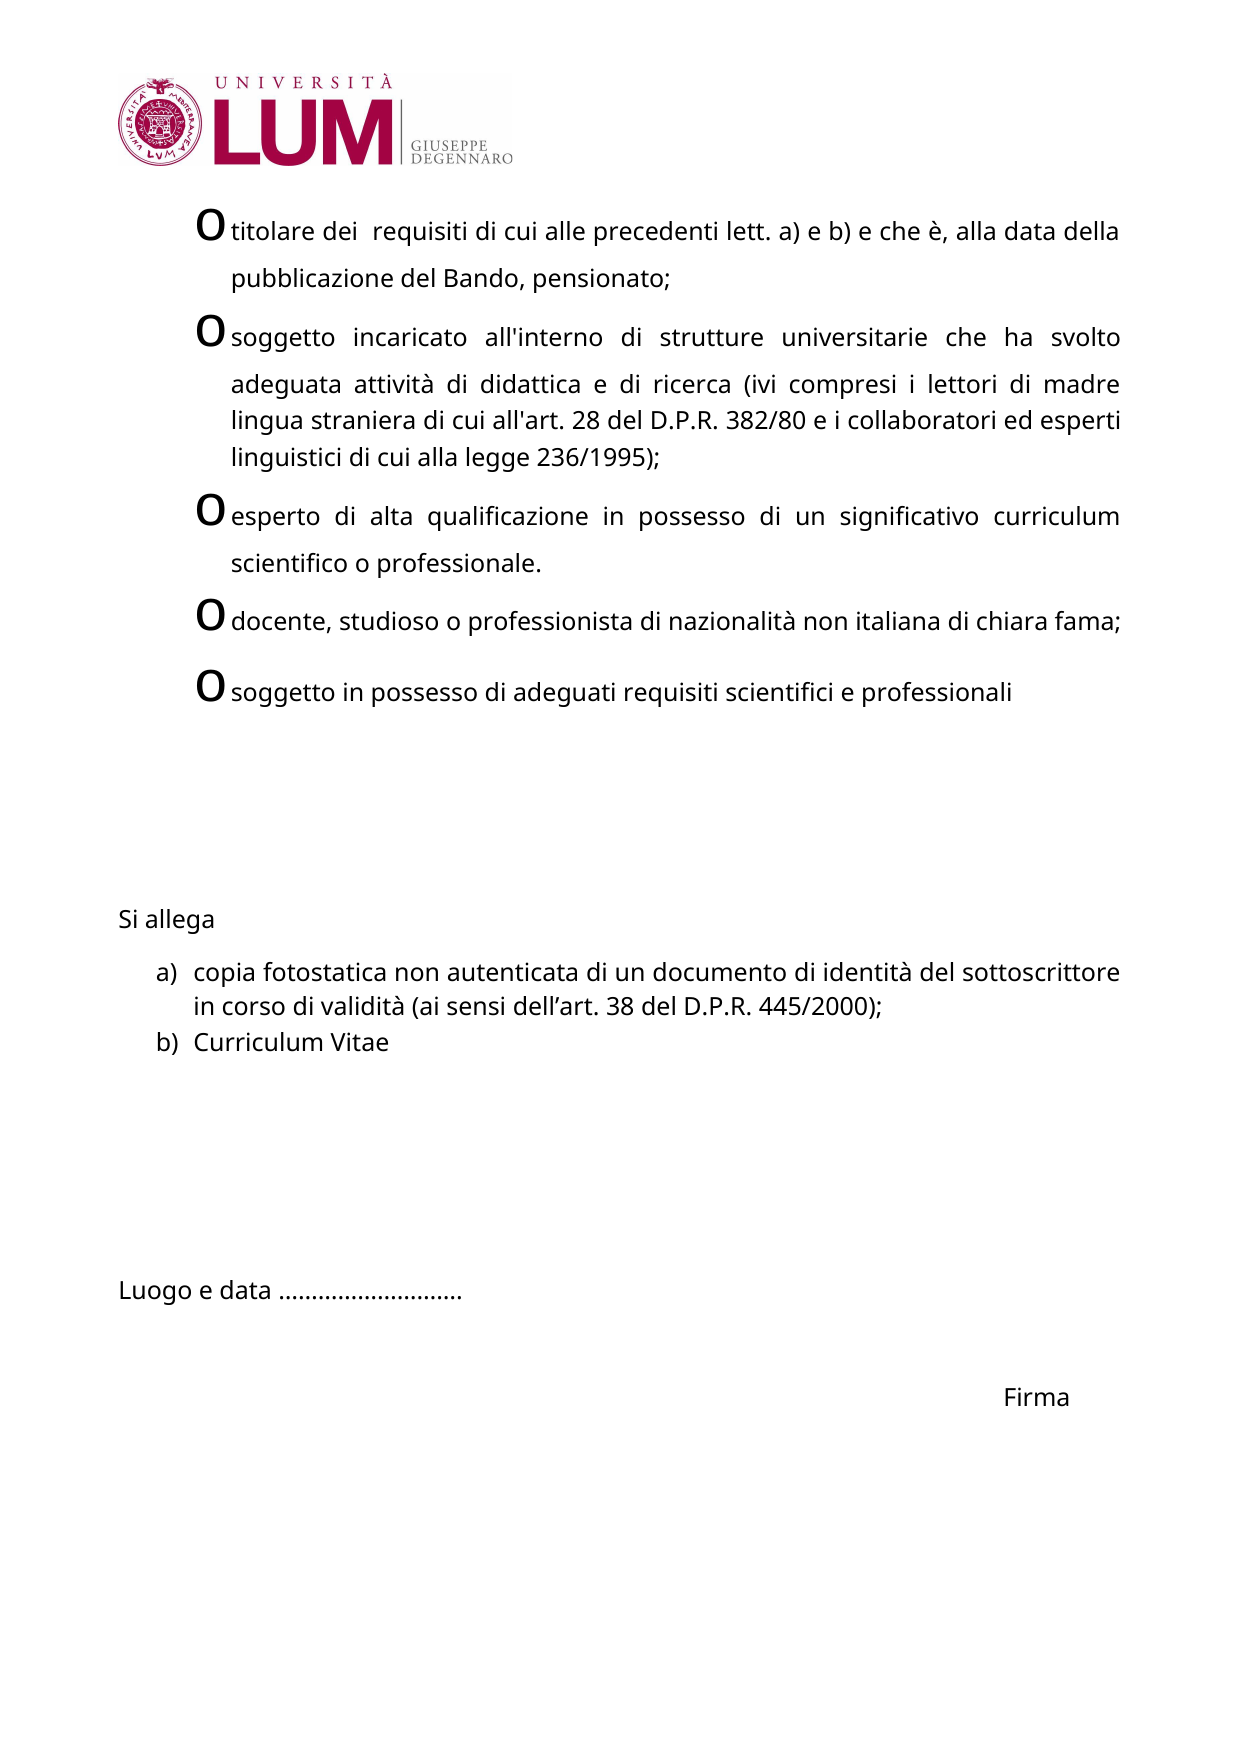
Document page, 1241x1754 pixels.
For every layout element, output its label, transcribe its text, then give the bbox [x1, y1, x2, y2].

list esperto di alta qualificazione in possesso di un significativo curriculum scientifico o professionale. [193, 477, 1122, 579]
text Luogo e data ………………………. [118, 1272, 1122, 1307]
list soggetto in possesso di adeguati requisiti scientifici e professionali [193, 653, 1122, 719]
list Curriculum Vitae [156, 1025, 1122, 1059]
text Firma [929, 1379, 1122, 1413]
list docente, studioso o professionista di nazionalità non italiana di chiara fama; [193, 582, 1122, 648]
picture [118, 73, 513, 166]
list titolare dei requisiti di cui alle precedenti lett. a) e b) e che è, alla data della pubblicazione del Bando, pensionato; [193, 192, 1122, 295]
list soggetto incaricato all'interno di strutture universitarie che ha svolto adeguata attività di didattica e di ricerca (ivi compresi i lettori di madre lingua straniera di cui all'art. 28 del D.P.R. 382/80 e i collaboratori ed esperti linguistici di cui alla legge 236/1995); [193, 297, 1122, 474]
text Si allega [118, 902, 1122, 936]
list copia fotostatica non autenticata di un documento di identità del sottoscrittore in corso di validità (ai sensi dell’art. 38 del D.P.R. 445/2000); [156, 955, 1122, 1023]
